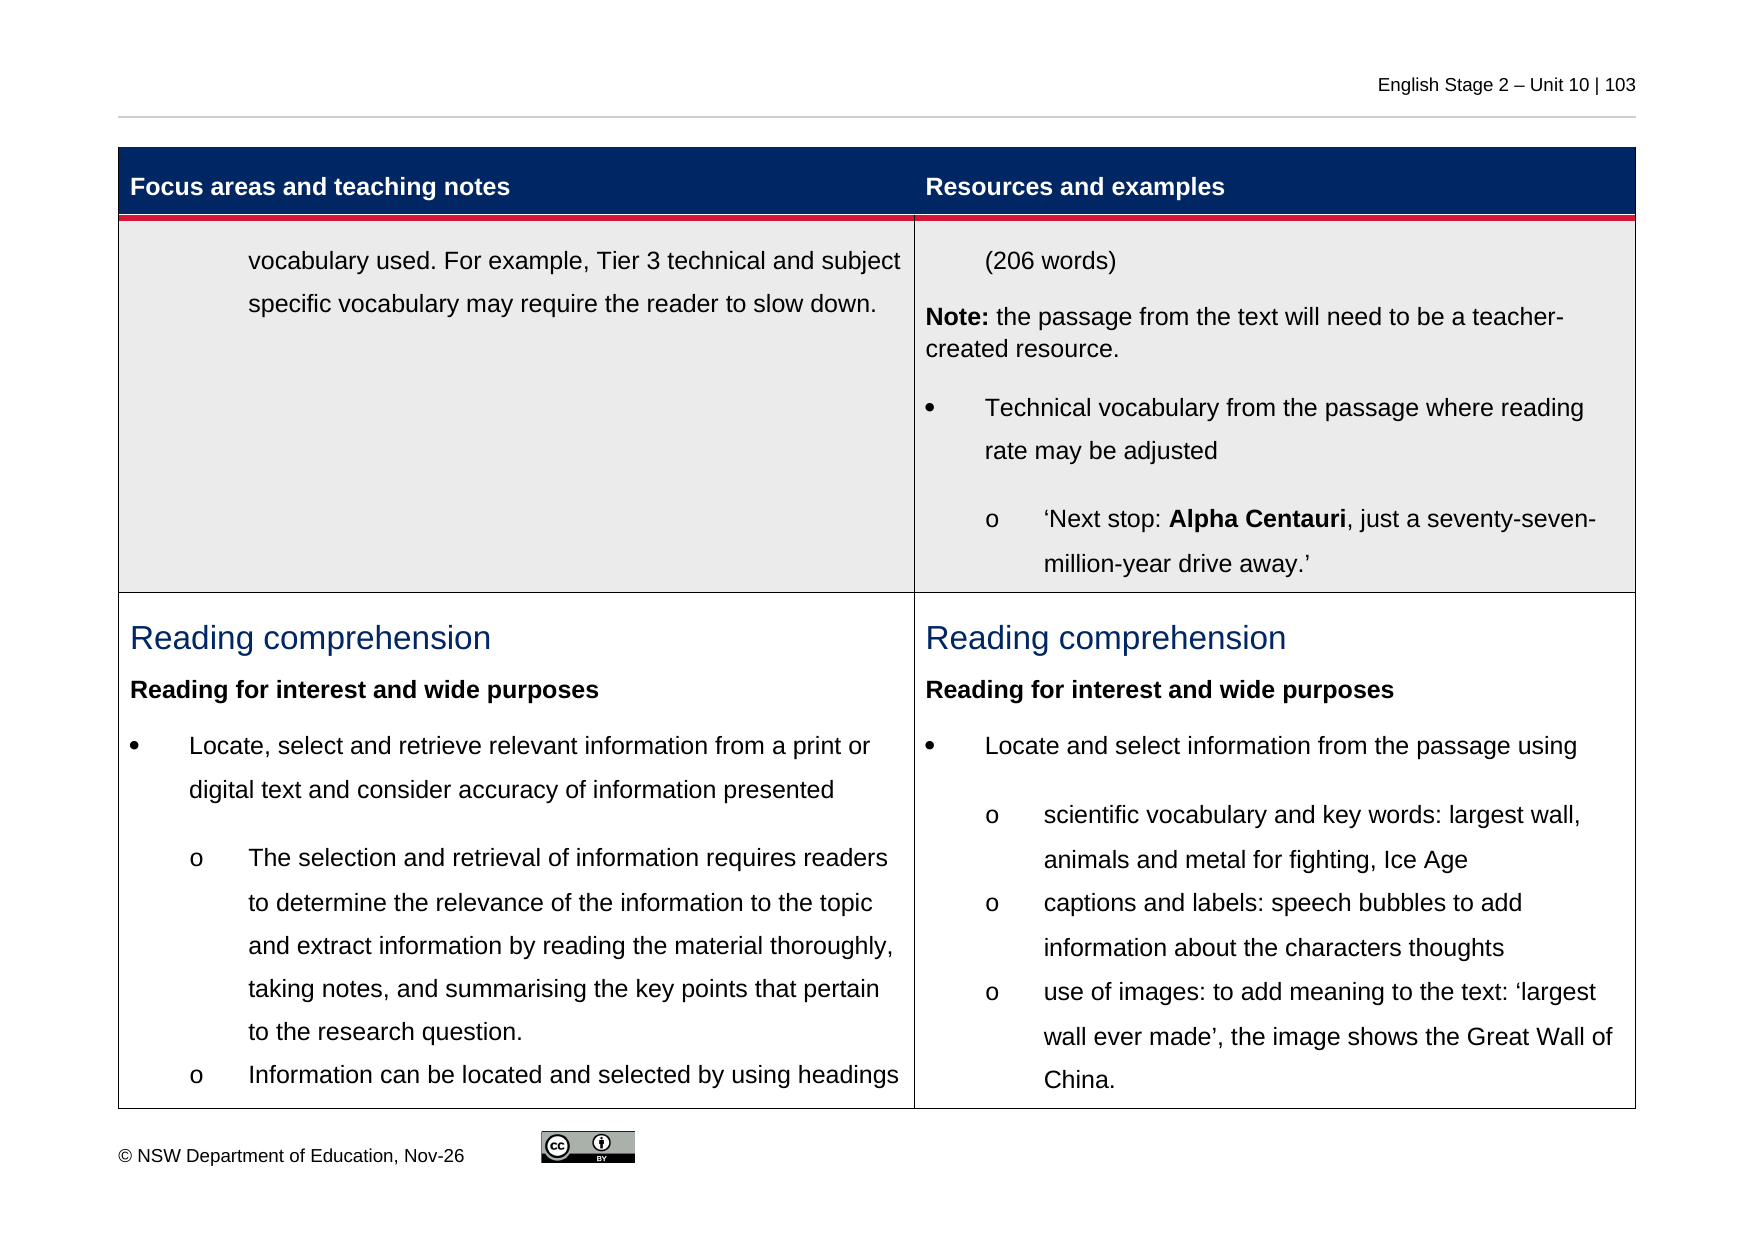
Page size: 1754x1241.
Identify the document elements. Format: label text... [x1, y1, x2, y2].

table_header Focus areas and teaching notes [119, 147, 914, 214]
picture [541, 1131, 635, 1163]
table_header Resources and examples [914, 147, 1635, 214]
